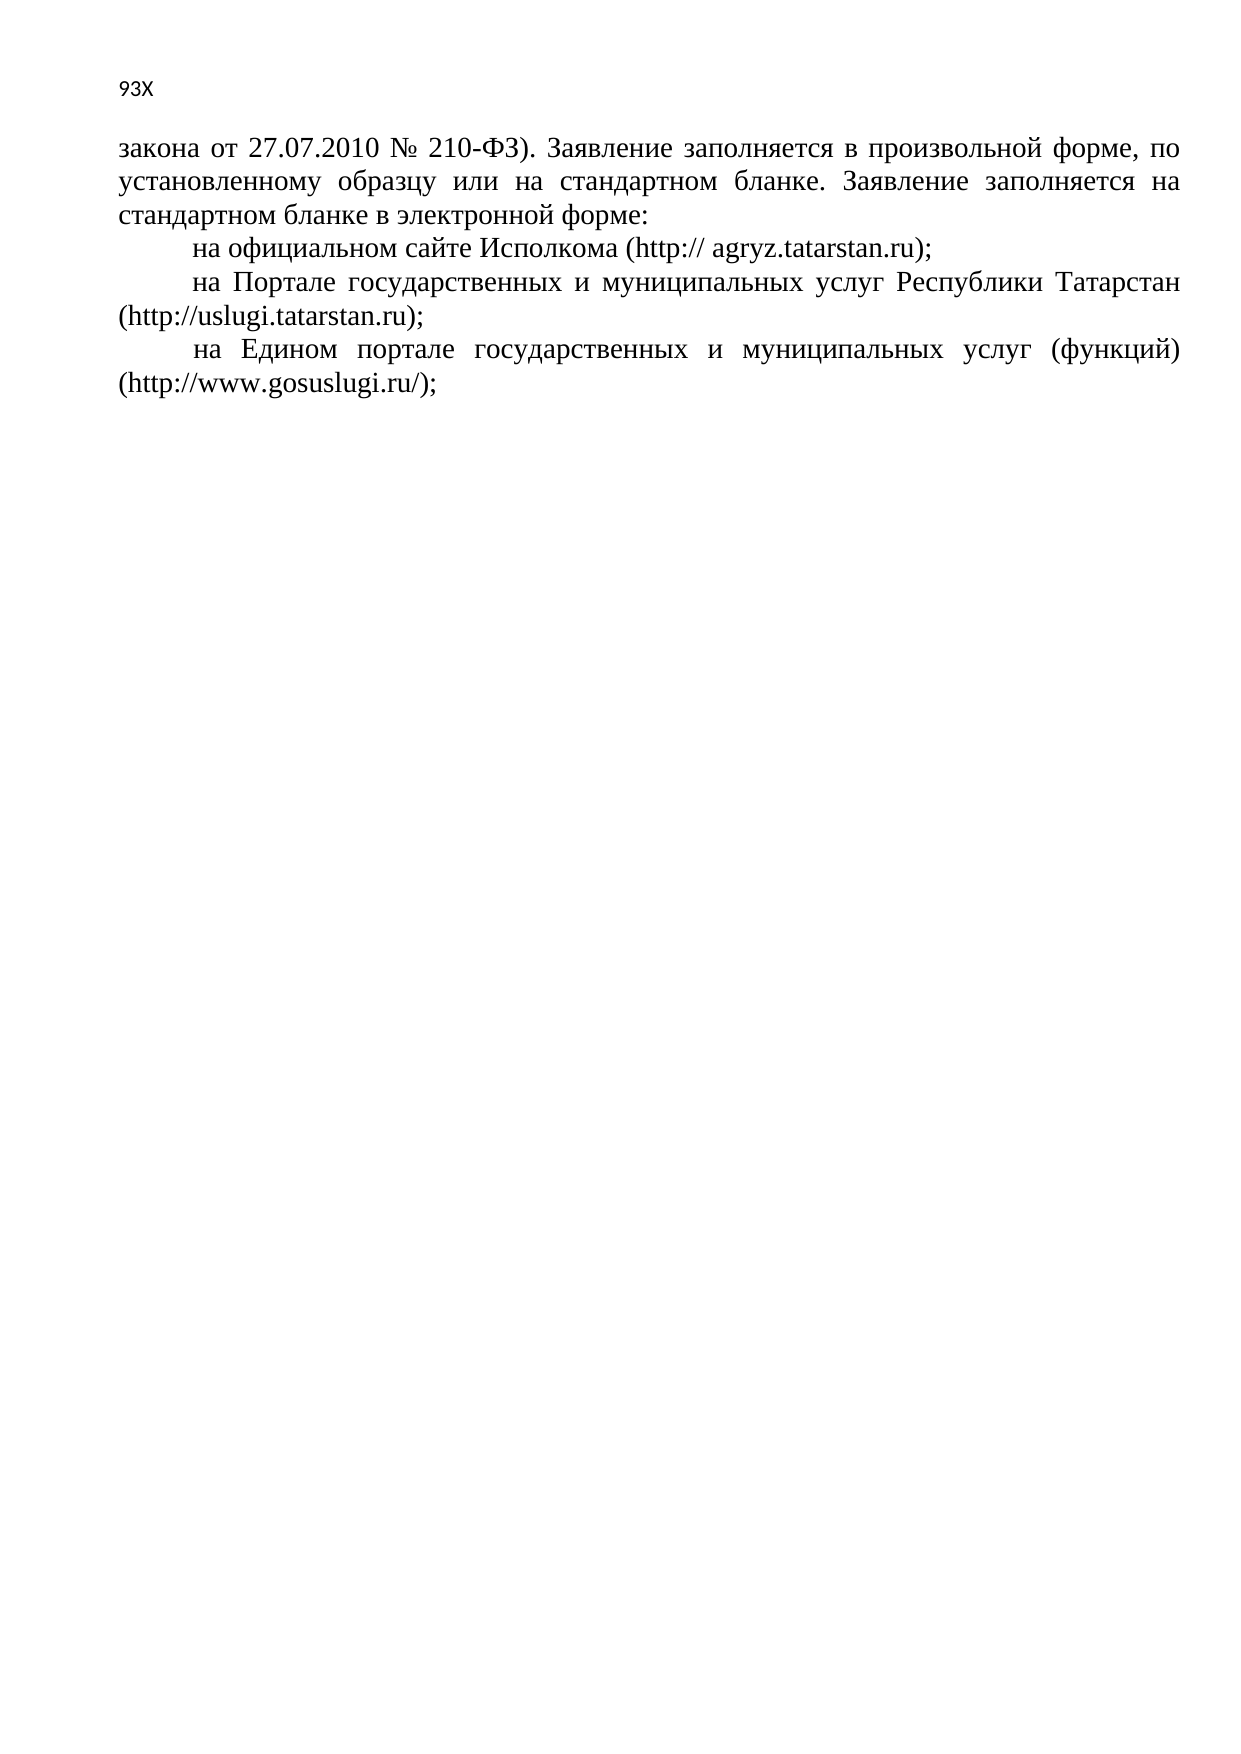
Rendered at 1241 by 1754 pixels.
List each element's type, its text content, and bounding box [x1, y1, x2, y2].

text на официальном сайте Исполкома (http:// agryz.tatarstan.ru); [118, 231, 1181, 264]
text на Едином портале государственных и муниципальных услуг (функций) (http://www.gosuslugi.ru/); [118, 331, 1181, 398]
text на Портале государственных и муниципальных услуг Республики Татарстан (http://uslugi.tatarstan.ru); [118, 264, 1181, 331]
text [118, 130, 1181, 231]
